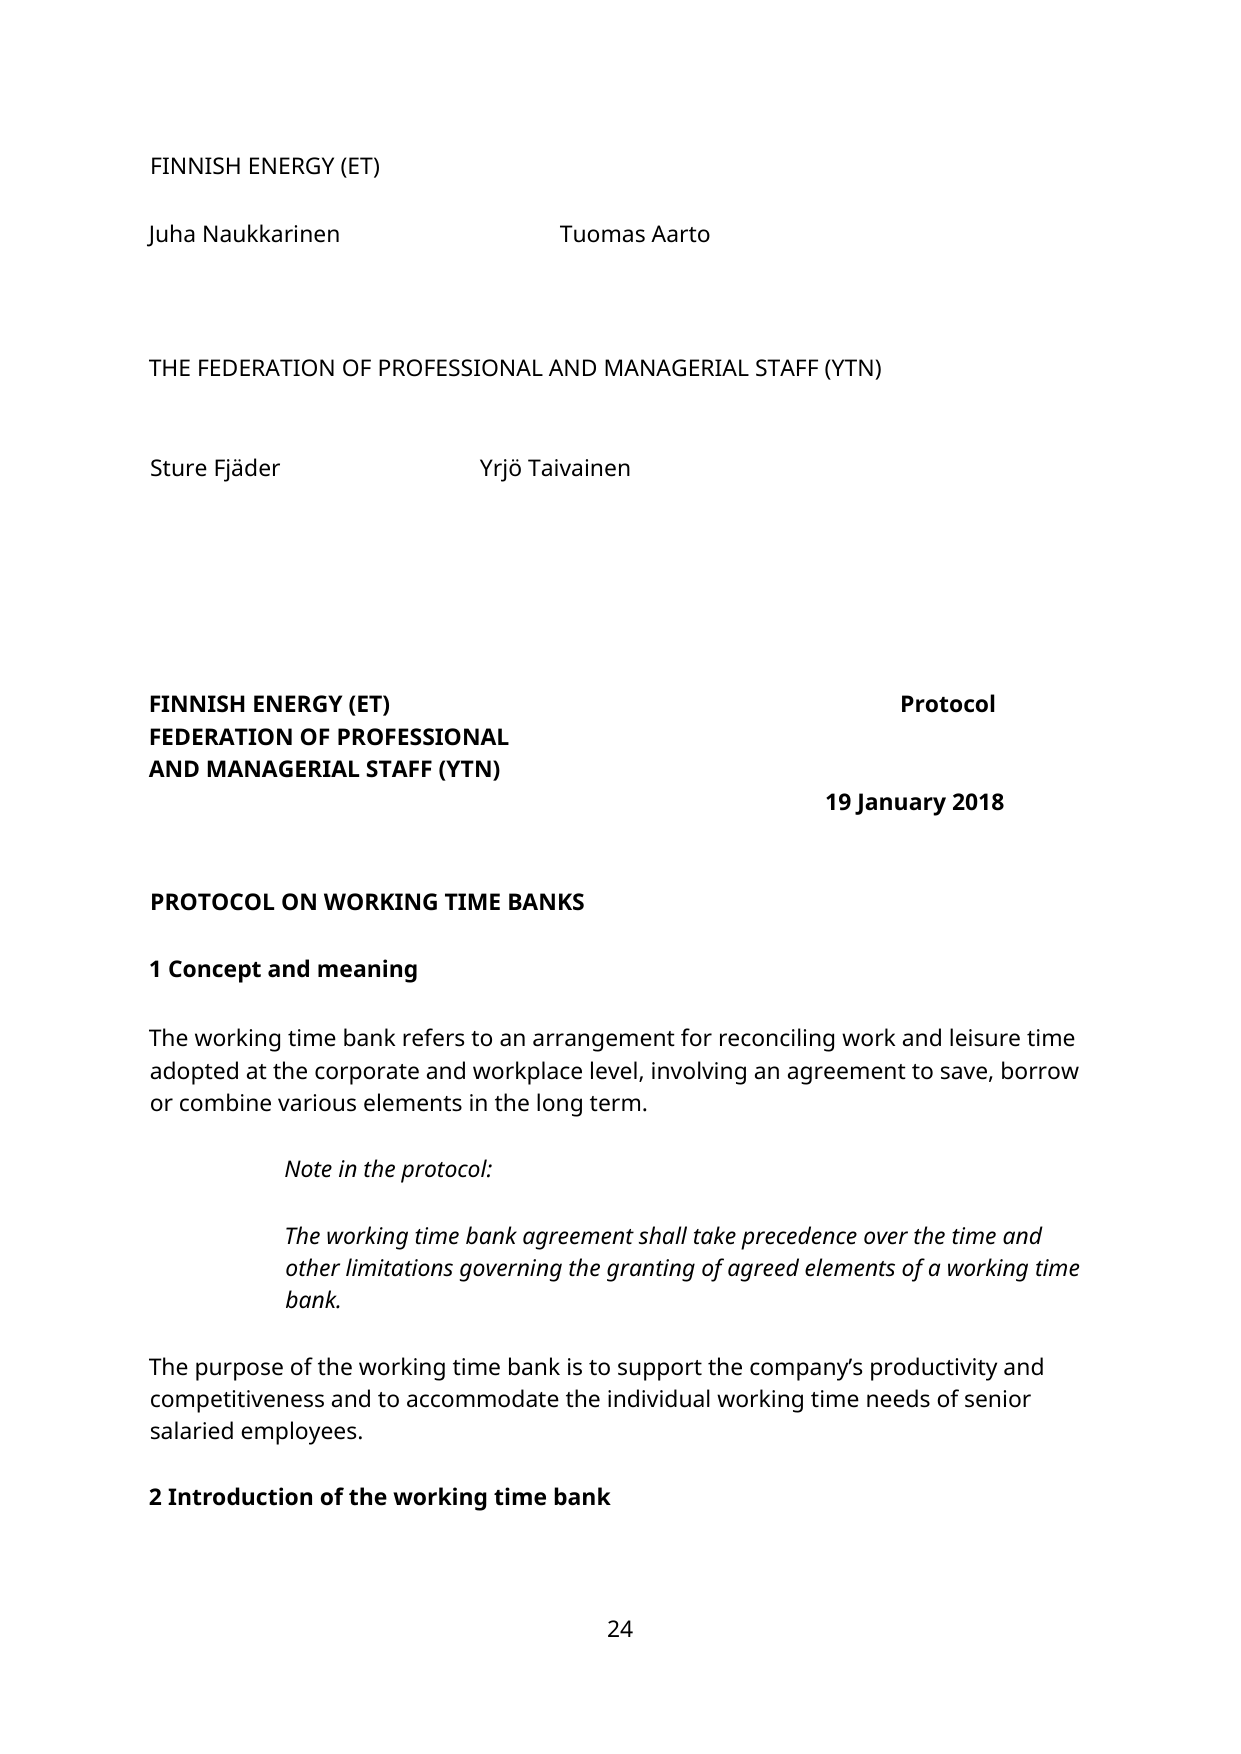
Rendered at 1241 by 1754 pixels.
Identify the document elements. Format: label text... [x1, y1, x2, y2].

text FEDERATION OF PROFESSIONAL [148, 721, 1090, 752]
text THE FEDERATION OF PROFESSIONAL AND MANAGERIAL STAFF (YTN) [148, 351, 1090, 383]
text The working time bank refers to an arrangement for reconciling work and leisure time adopted at the corporate and workplace level, involving an agreement to save, borrow or combine various elements in the long term. [148, 1022, 1090, 1118]
text Juha Naukkarinen Tuomas Aarto [148, 217, 1090, 249]
subtitle 1 Concept and meaning [148, 953, 1090, 984]
text 19 January 2018 [148, 786, 1090, 817]
text Sture Fjäder Yrjö Taivainen [150, 452, 1090, 483]
text Note in the protocol: [284, 1153, 1090, 1184]
subtitle 2 Introduction of the working time bank [148, 1481, 1090, 1513]
text FINNISH ENERGY (ET) Protocol [148, 688, 1090, 719]
text The working time bank agreement shall take precedence over the time and other limitations governing the granting of agreed elements of a working time bank. [284, 1220, 1090, 1315]
text The purpose of the working time bank is to support the company’s productivity and competitiveness and to accommodate the individual working time needs of senior salaried employees. [148, 1351, 1090, 1446]
text FINNISH ENERGY (ET) [150, 150, 1090, 181]
subtitle PROTOCOL ON WORKING TIME BANKS [150, 886, 1090, 917]
text AND MANAGERIAL STAFF (YTN) [148, 753, 1090, 784]
